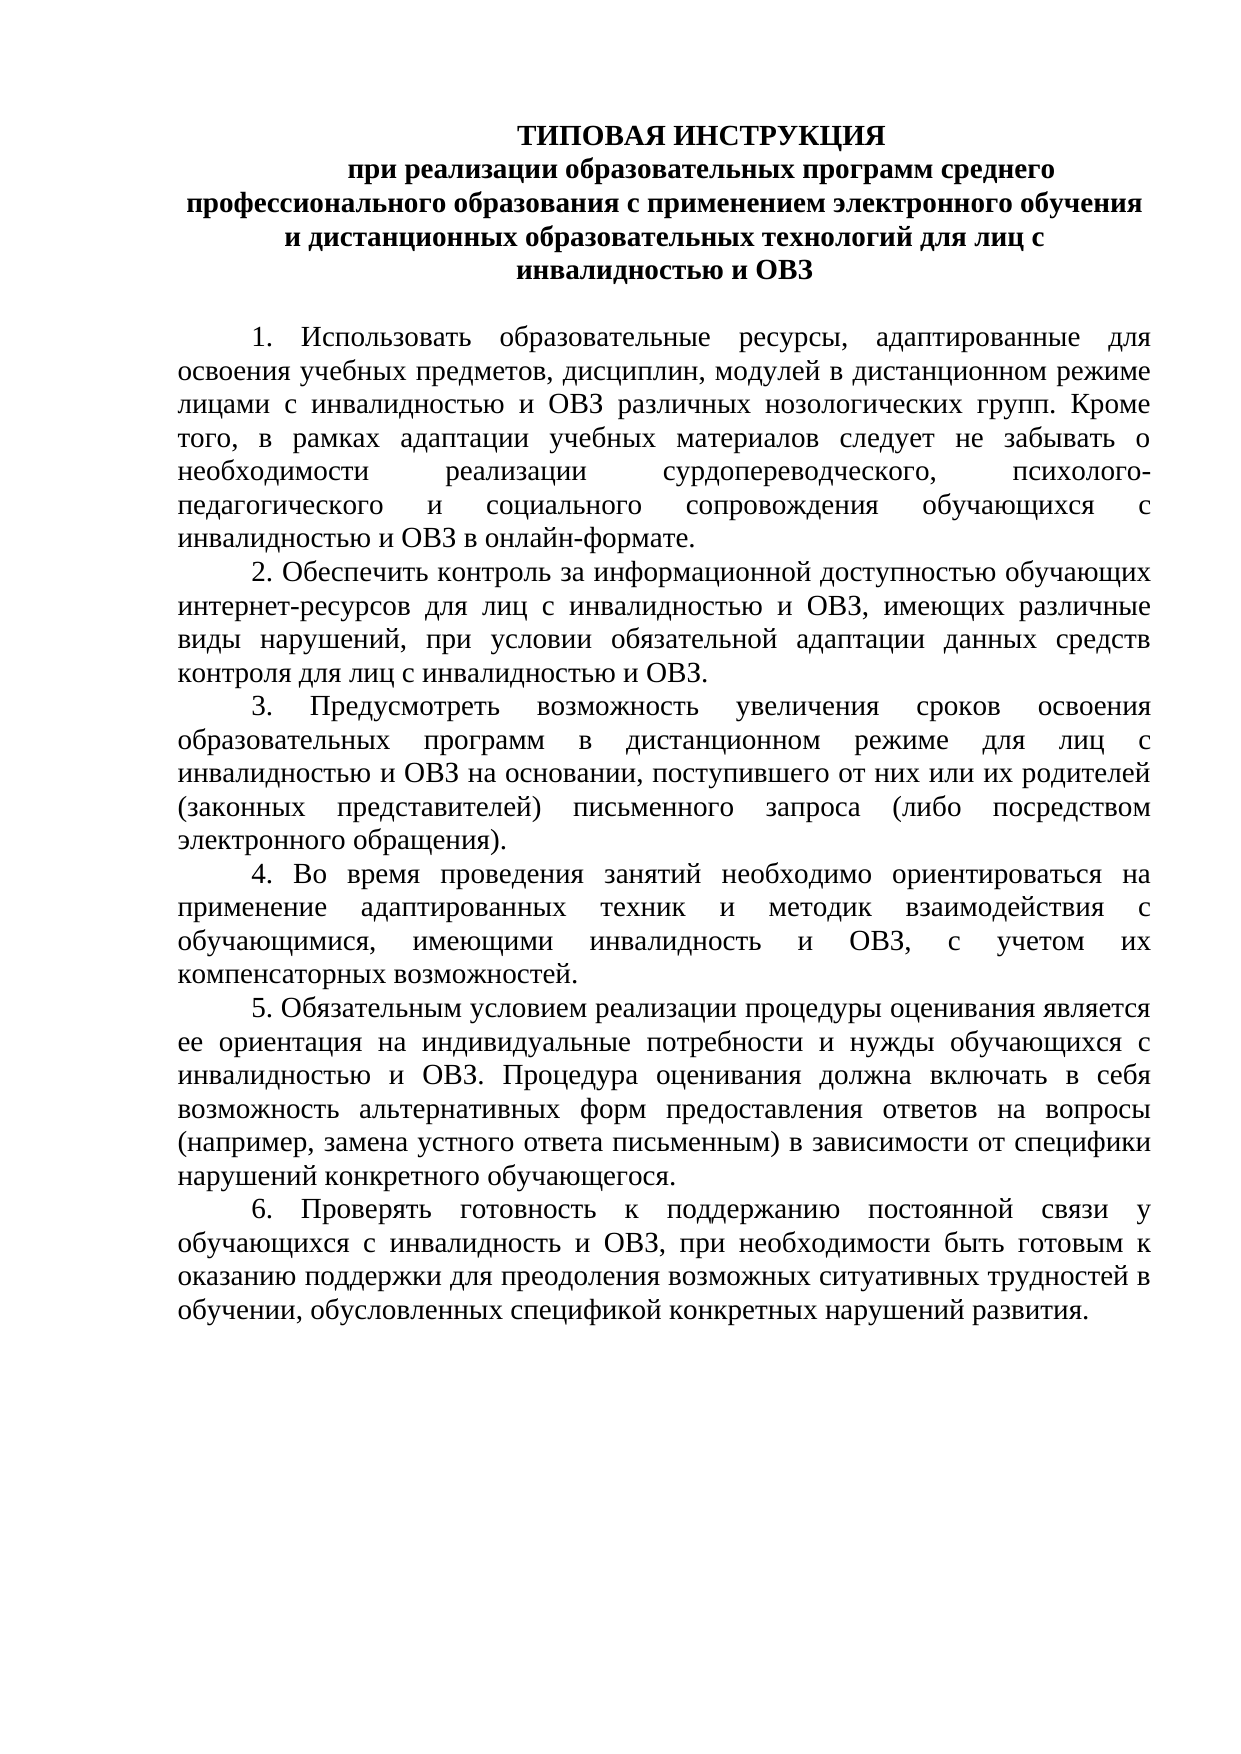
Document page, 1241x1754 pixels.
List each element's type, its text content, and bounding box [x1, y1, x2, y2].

text ТИПОВАЯ ИНСТРУКЦИЯ [177, 118, 1152, 152]
text при реализации образовательных программ среднего профессионального образования с применением электронного обучения и дистанционных образовательных технологий для лиц с инвалидностью и ОВЗ [177, 152, 1152, 286]
text 6. Проверять готовность к поддержанию постоянной связи у обучающихся с инвалидность и ОВЗ, при необходимости быть готовым к оказанию поддержки для преодоления возможных ситуативных трудностей в обучении, обусловленных спецификой конкретных нарушений развития. [177, 1191, 1152, 1326]
text 5. Обязательным условием реализации процедуры оценивания является ее ориентация на индивидуальные потребности и нужды обучающихся с инвалидностью и ОВЗ. Процедура оценивания должна включать в себя возможность альтернативных форм предоставления ответов на вопросы (например, замена устного ответа письменным) в зависимости от специфики нарушений конкретного обучающегося. [177, 990, 1152, 1191]
text 4. Во время проведения занятий необходимо ориентироваться на применение адаптированных техник и методик взаимодействия с обучающимися, имеющими инвалидность и ОВЗ, с учетом их компенсаторных возможностей. [177, 856, 1152, 990]
text 1. Использовать образовательные ресурсы, адаптированные для освоения учебных предметов, дисциплин, модулей в дистанционном режиме лицами с инвалидностью и ОВЗ различных нозологических групп. Кроме того, в рамках адаптации учебных материалов следует не забывать о необходимости реализации сурдопереводческого, психолого-педагогического и социального сопровождения обучающихся с инвалидностью и ОВЗ в онлайн-формате. [177, 319, 1152, 554]
text 2. Обеспечить контроль за информационной доступностью обучающих интернет-ресурсов для лиц с инвалидностью и ОВЗ, имеющих различные виды нарушений, при условии обязательной адаптации данных средств контроля для лиц с инвалидностью и ОВЗ. [177, 554, 1152, 688]
text 3. Предусмотреть возможность увеличения сроков освоения образовательных программ в дистанционном режиме для лиц с инвалидностью и ОВЗ на основании, поступившего от них или их родителей (законных представителей) письменного запроса (либо посредством электронного обращения). [177, 688, 1152, 856]
